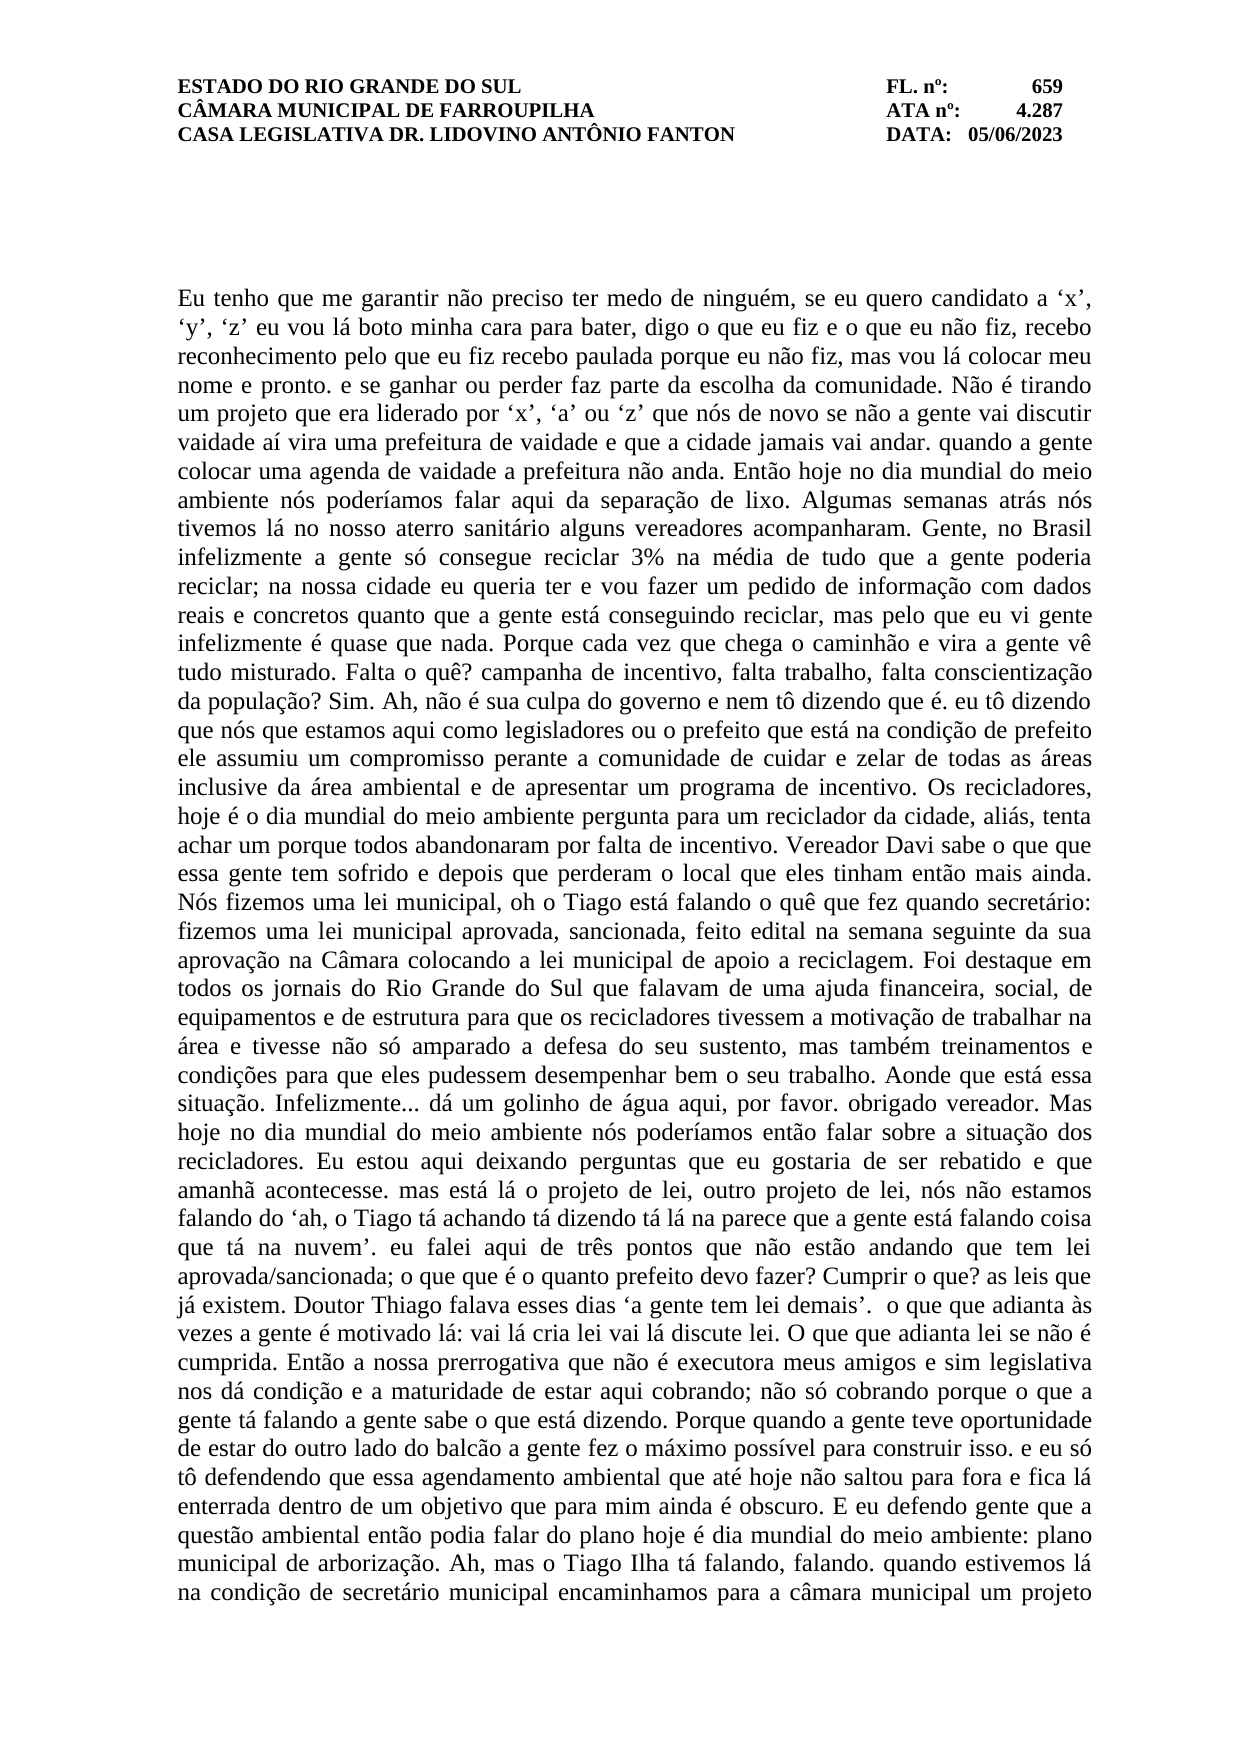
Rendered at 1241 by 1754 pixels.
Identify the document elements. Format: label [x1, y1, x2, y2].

text [177, 283, 1093, 1606]
